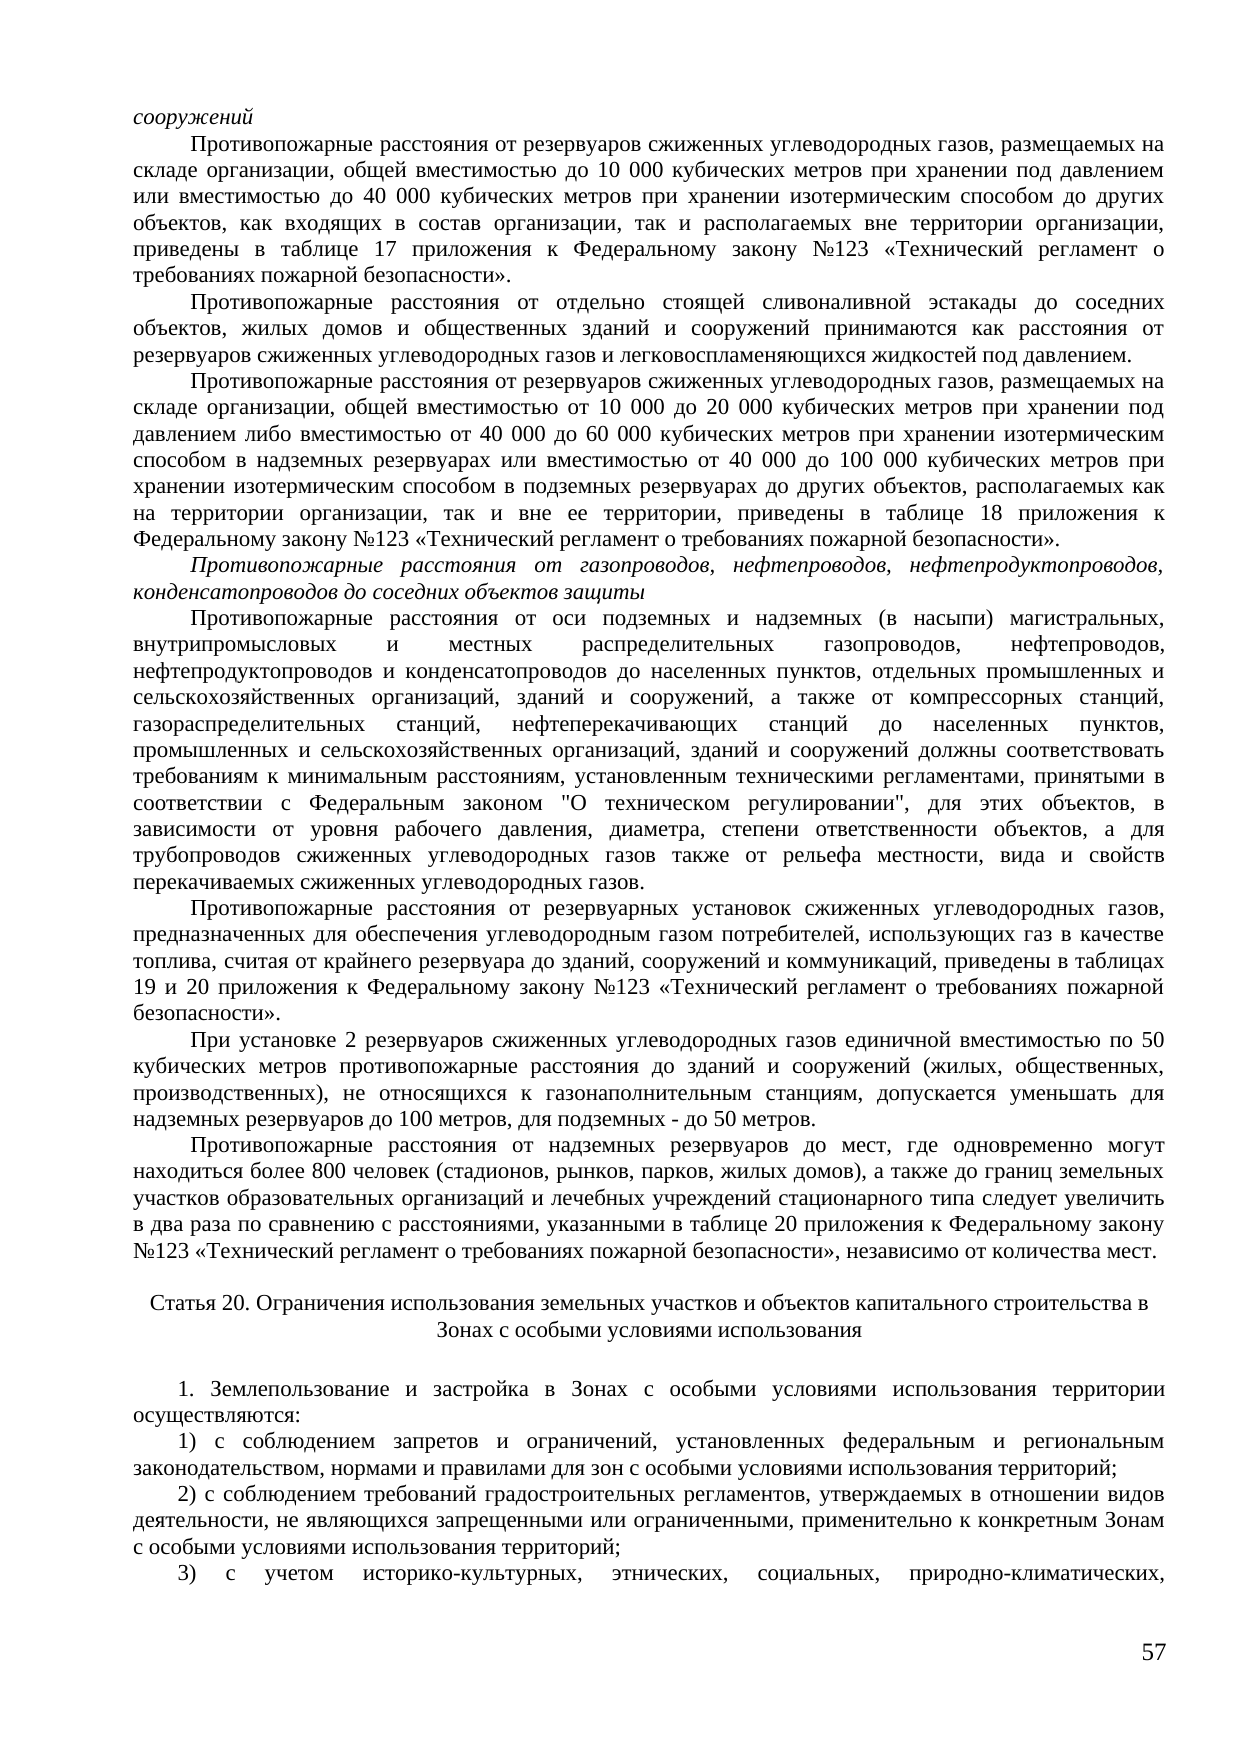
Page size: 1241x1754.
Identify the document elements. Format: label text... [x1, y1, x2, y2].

text 2) с соблюдением требований градостроительных регламентов, утверждаемых в отношении видов деятельности, не являющихся запрещенными или ограниченными, применительно к конкретным Зонам с особыми условиями использования территорий; [133, 1480, 1166, 1559]
text Противопожарные расстояния от резервуаров сжиженных углеводородных газов, размещаемых на складе организации, общей вместимостью от 10 000 до 20 000 кубических метров при хранении под давлением либо вместимостью от 40 000 до 60 000 кубических метров при хранении изотермическим способом в надземных резервуарах или вместимостью от 40 000 до 100 000 кубических метров при хранении изотермическим способом в подземных резервуарах до других объектов, располагаемых как на территории организации, так и вне ее территории, приведены в таблице 18 приложения к Федеральному закону №123 «Технический регламент о требованиях пожарной безопасности». [133, 367, 1166, 551]
text 1) с соблюдением запретов и ограничений, установленных федеральным и региональным законодательством, нормами и правилами для зон с особыми условиями использования территорий; [133, 1427, 1166, 1480]
text Противопожарные расстояния от резервуарных установок сжиженных углеводородных газов, предназначенных для обеспечения углеводородным газом потребителей, использующих газ в качестве топлива, считая от крайнего резервуара до зданий, сооружений и коммуникаций, приведены в таблицах 19 и 20 приложения к Федеральному закону №123 «Технический регламент о требованиях пожарной безопасности». [133, 894, 1166, 1026]
text Противопожарные расстояния от отдельно стоящей сливоналивной эстакады до соседних объектов, жилых домов и общественных зданий и сооружений принимаются как расстояния от резервуаров сжиженных углеводородных газов и легковоспламеняющихся жидкостей под давлением. [133, 288, 1166, 367]
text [133, 103, 1166, 130]
text При установке 2 резервуаров сжиженных углеводородных газов единичной вместимостью по 50 кубических метров противопожарные расстояния до зданий и сооружений (жилых, общественных, производственных), не относящихся к газонаполнительным станциям, допускается уменьшать для надземных резервуаров до 100 метров, для подземных - до 50 метров. [133, 1026, 1166, 1131]
text Статья 20. Ограничения использования земельных участков и объектов капитального строительства в Зонах с особыми условиями использования [133, 1289, 1166, 1342]
text 1. Землепользование и застройка в Зонах с особыми условиями использования территории осуществляются: [133, 1375, 1166, 1427]
text Противопожарные расстояния от резервуаров сжиженных углеводородных газов, размещаемых на складе организации, общей вместимостью до 10 000 кубических метров при хранении под давлением или вместимостью до 40 000 кубических метров при хранении изотермическим способом до других объектов, как входящих в состав организации, так и располагаемых вне территории организации, приведены в таблице 17 приложения к Федеральному закону №123 «Технический регламент о требованиях пожарной безопасности». [133, 130, 1166, 288]
text Противопожарные расстояния от газопроводов, нефтепроводов, нефтепродуктопроводов, конденсатопроводов до соседних объектов защиты [133, 551, 1166, 604]
text Противопожарные расстояния от надземных резервуаров до мест, где одновременно могут находиться более 800 человек (стадионов, рынков, парков, жилых домов), а также до границ земельных участков образовательных организаций и лечебных учреждений стационарного типа следует увеличить в два раза по сравнению с расстояниями, указанными в таблице 20 приложения к Федеральному закону №123 «Технический регламент о требованиях пожарной безопасности», независимо от количества мест. [133, 1131, 1166, 1263]
text Противопожарные расстояния от оси подземных и надземных (в насыпи) магистральных, внутрипромысловых и местных распределительных газопроводов, нефтепроводов, нефтепродуктопроводов и конденсатопроводов до населенных пунктов, отдельных промышленных и сельскохозяйственных организаций, зданий и сооружений, а также от компрессорных станций, газораспределительных станций, нефтеперекачивающих станций до населенных пунктов, промышленных и сельскохозяйственных организаций, зданий и сооружений должны соответствовать требованиям к минимальным расстояниям, установленным техническими регламентами, принятыми в соответствии с Федеральным законом "О техническом регулировании", для этих объектов, в зависимости от уровня рабочего давления, диаметра, степени ответственности объектов, а для трубопроводов сжиженных углеводородных газов также от рельефа местности, вида и свойств перекачиваемых сжиженных углеводородных газов. [133, 604, 1166, 894]
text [133, 1559, 1166, 1586]
